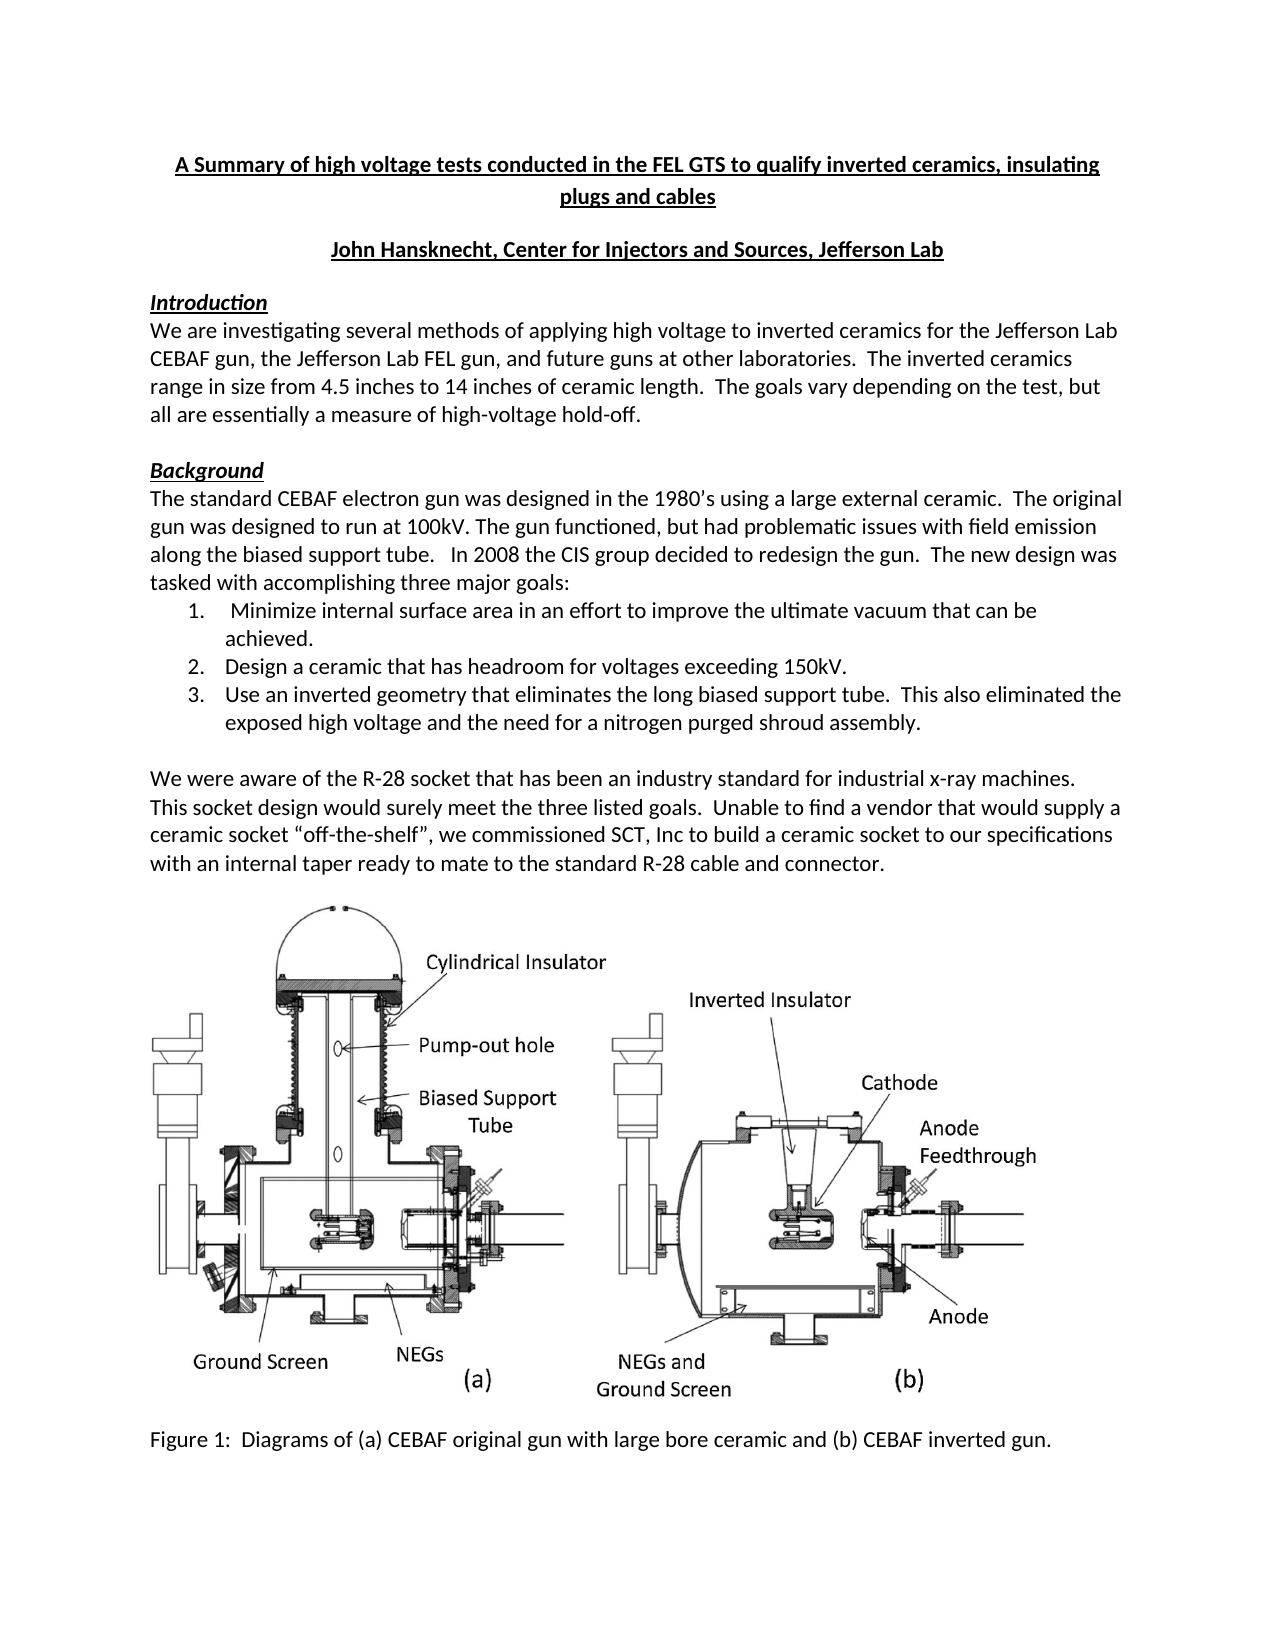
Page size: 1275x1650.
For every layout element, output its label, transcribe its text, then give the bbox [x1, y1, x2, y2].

text Figure 1: Diagrams of (a) CEBAF original gun with large bore ceramic and (b) CEBAF inverted gun. [150, 1425, 1125, 1453]
text Background [150, 456, 1125, 484]
text John Hansknecht, Center for Injectors and Sources, Jefferson Lab [150, 235, 1125, 263]
text A Summary of high voltage tests conducted in the FEL GTS to qualify inverted ceramics, insulating plugs and cables [150, 150, 1125, 210]
text Introduction [150, 288, 1125, 316]
list Minimize internal surface area in an effort to improve the ultimate vacuum that can be achieved. [187, 596, 1125, 652]
list Design a ceramic that has headroom for voltages exceeding 150kV. [187, 652, 1125, 681]
text The standard CEBAF electron gun was designed in the 1980’s using a large external ceramic. The original gun was designed to run at 100kV. The gun functioned, but had problematic issues with field emission along the biased support tube. In 2008 the CIS group decided to redesign the gun. The new design was tasked with accomplishing three major goals: [150, 484, 1125, 596]
text We are investigating several methods of applying high voltage to inverted ceramics for the Jefferson Lab CEBAF gun, the Jefferson Lab FEL gun, and future guns at other laboratories. The inverted ceramics range in size from 4.5 inches to 14 inches of ceramic length. The goals vary depending on the test, but all are essentially a measure of high-voltage hold-off. [150, 316, 1125, 428]
text We were aware of the R-28 socket that has been an industry standard for industrial x-ray machines. This socket design would surely meet the three listed goals. Unable to find a vendor that would supply a ceramic socket “off-the-shelf”, we commissioned SCT, Inc to build a ceramic socket to our specifications with an internal taper ready to mate to the standard R-28 cable and connector. [150, 764, 1125, 877]
list Use an inverted geometry that eliminates the long biased support tube. This also eliminated the exposed high voltage and the need for a nitrogen purged shroud assembly. [187, 681, 1125, 737]
